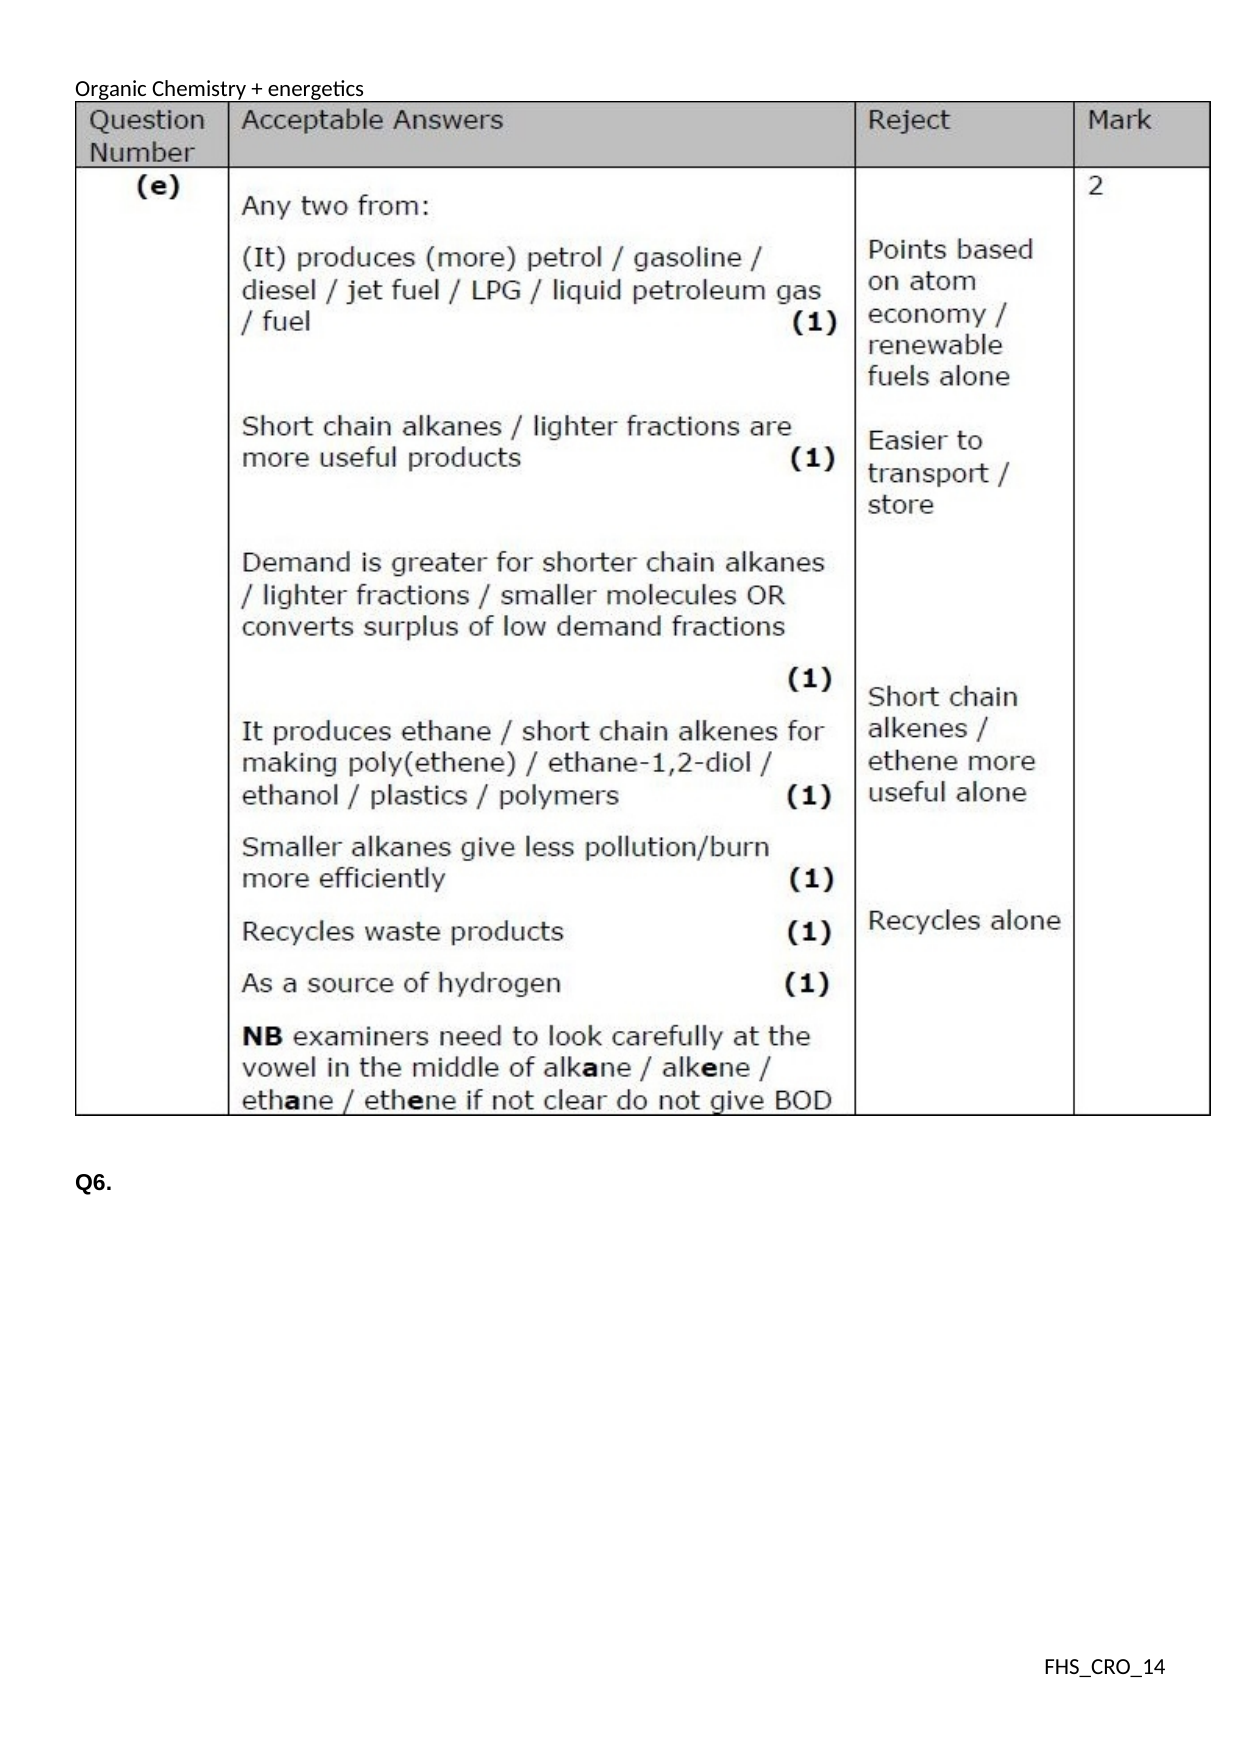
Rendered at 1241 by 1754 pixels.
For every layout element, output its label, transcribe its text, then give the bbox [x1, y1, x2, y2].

picture [75, 101, 1211, 1116]
text Q6. [75, 1168, 1165, 1223]
